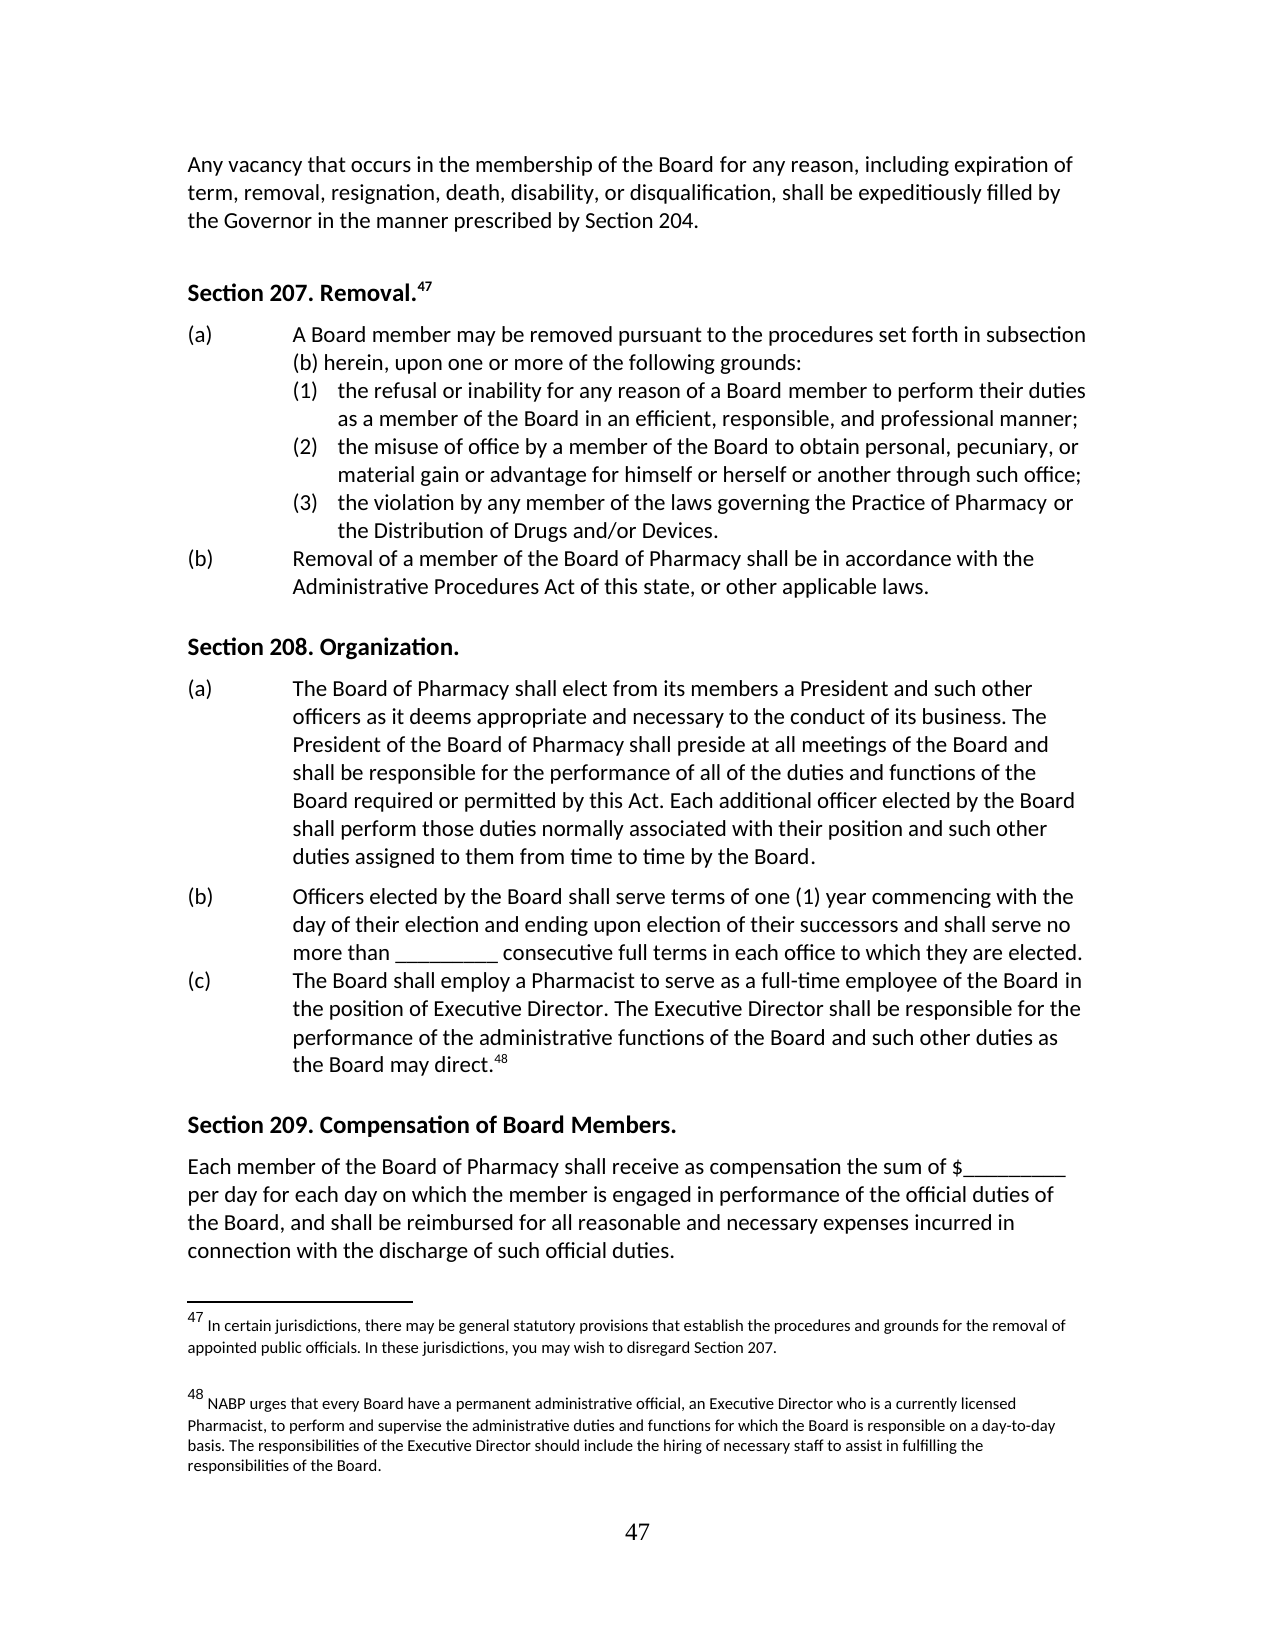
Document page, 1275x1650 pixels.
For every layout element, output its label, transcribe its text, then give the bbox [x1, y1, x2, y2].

text Section 208. Organization. [187, 631, 1087, 661]
text Section 207. Removal. [187, 277, 1087, 308]
text Any vacancy that occurs in the membership of the Board for any reason, including expiration of term, removal, resignation, death, disability, or disqualification, shall be expeditiously filled by the Governor in the manner prescribed by Section 204. [187, 150, 1087, 234]
text (a) The Board of Pharmacy shall elect from its members a President and such other officers as it deems appropriate and necessary to the conduct of its business. The President of the Board of Pharmacy shall preside at all meetings of the Board and shall be responsible for the performance of all of the duties and functions of the Board required or permitted by this Act. Each additional officer elected by the Board shall perform those duties normally associated with their position and such other duties assigned to them from time to time by the Board. [187, 674, 1087, 870]
text (a) A Board member may be removed pursuant to the procedures set forth in subsection (b) herein, upon one or more of the following grounds: [187, 320, 1087, 376]
text (b) Removal of a member of the Board of Pharmacy shall be in accordance with the Administrative Procedures Act of this state, or other applicable laws. [187, 544, 1087, 600]
text Section 209. Compensation of Board Members. [187, 1109, 1087, 1140]
text Each member of the Board of Pharmacy shall receive as compensation the sum of $_________ per day for each day on which the member is engaged in performance of the official duties of the Board, and shall be reimbursed for all reasonable and necessary expenses incurred in connection with the discharge of such official duties. [187, 1152, 1087, 1264]
text (c) The Board shall employ a Pharmacist to serve as a full-time employee of the Board in the position of Executive Director. The Executive Director shall be responsible for the performance of the administrative functions of the Board and such other duties as the Board may direct. [187, 967, 1087, 1079]
text (2) the misuse of office by a member of the Board to obtain personal, pecuniary, or material gain or advantage for himself or herself or another through such office; [292, 432, 1087, 488]
text (b) Officers elected by the Board shall serve terms of one (1) year commencing with the day of their election and ending upon election of their successors and shall serve no more than _________ consecutive full terms in each office to which they are elected. [187, 882, 1087, 967]
text (1) the refusal or inability for any reason of a Board member to perform their duties as a member of the Board in an efficient, responsible, and professional manner; [292, 376, 1087, 432]
text (3) the violation by any member of the laws governing the Practice of Pharmacy or the Distribution of Drugs and/or Devices. [292, 488, 1087, 544]
